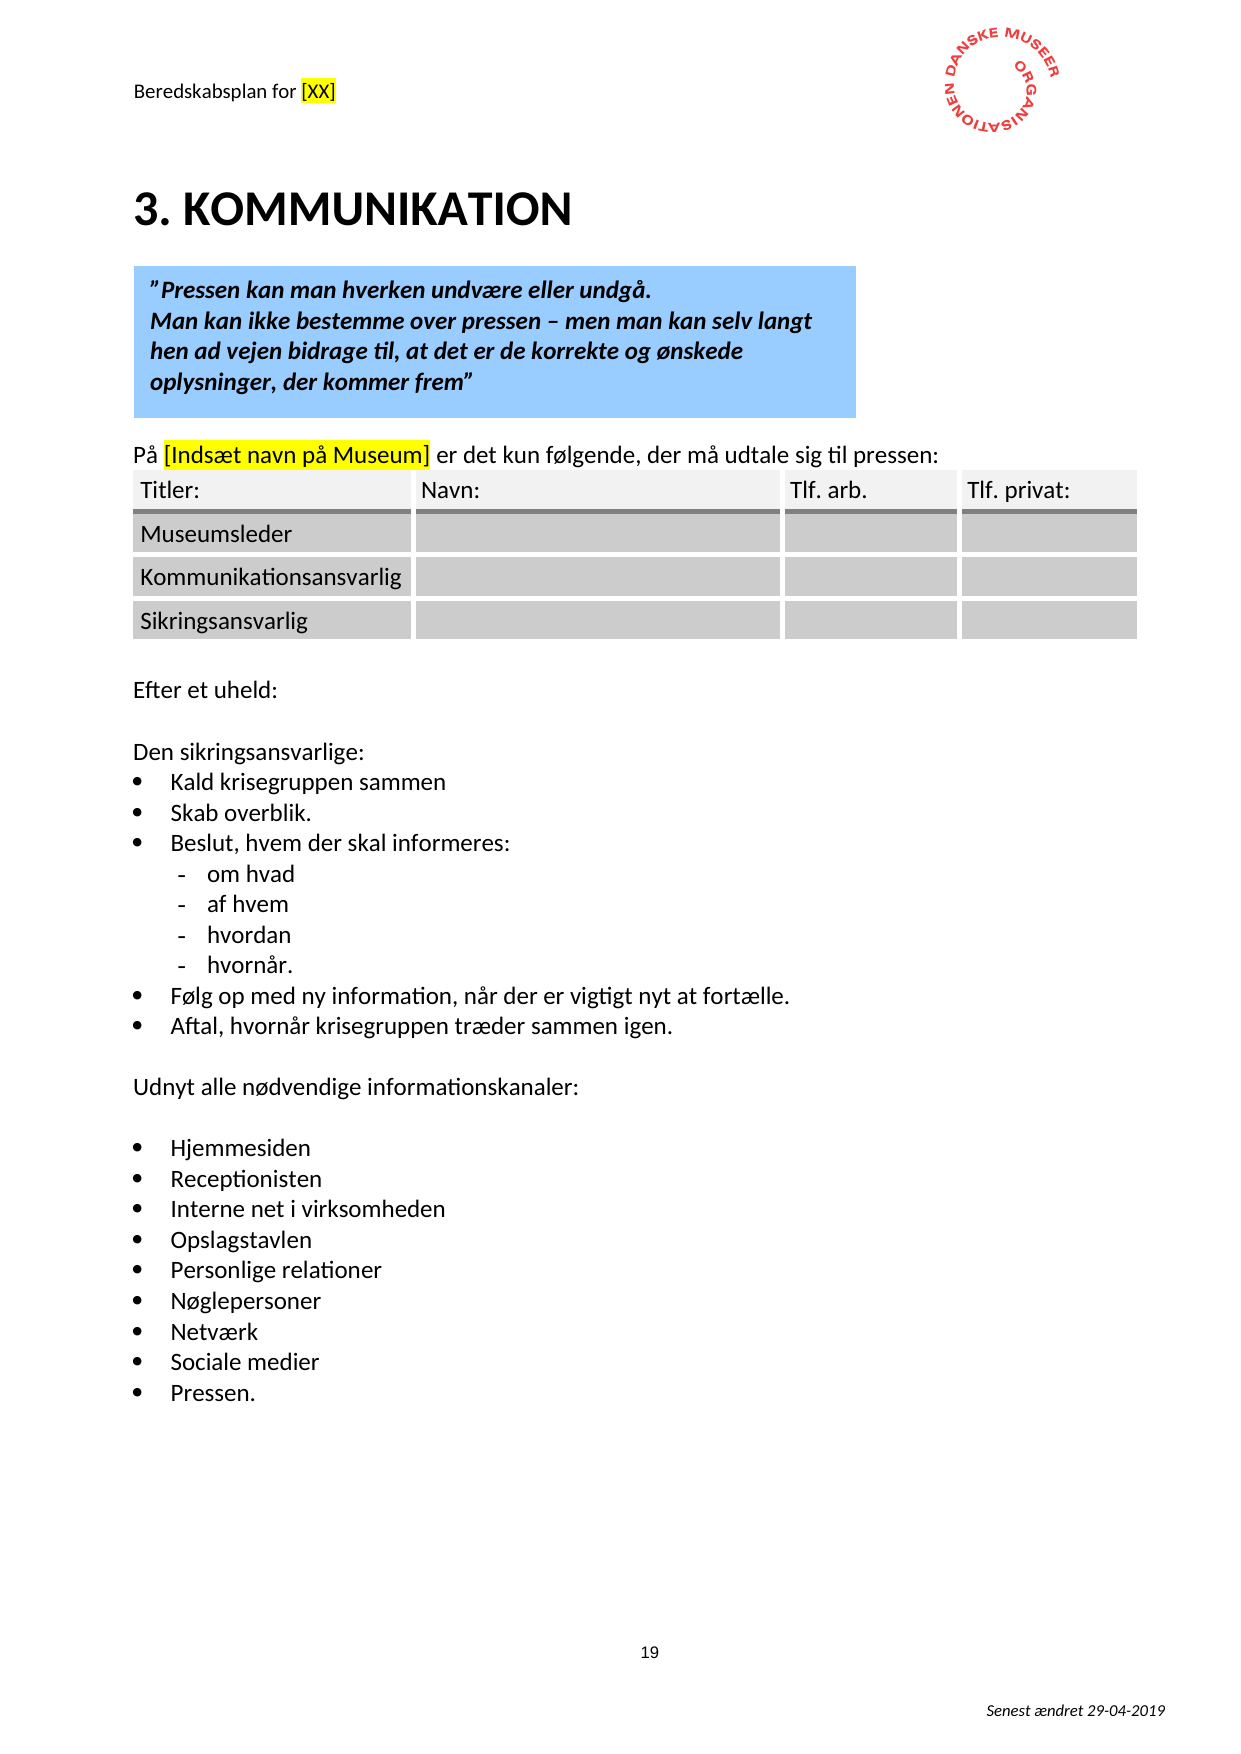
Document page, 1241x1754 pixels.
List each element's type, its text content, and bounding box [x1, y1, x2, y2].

text Efter et uheld: [133, 675, 1107, 705]
table_header Tlf. privat: [962, 470, 1137, 509]
list Sociale medier [133, 1346, 1107, 1377]
list af hvem [170, 888, 1107, 919]
text Udnyt alle nødvendige informationskanaler: [133, 1071, 1166, 1102]
list hvornår. [170, 949, 1107, 980]
list Skab overblik. [133, 797, 1107, 827]
table_cell [416, 514, 780, 552]
table_cell [416, 601, 780, 639]
table_header Navn: [416, 470, 780, 509]
table_cell [785, 557, 957, 596]
table_header Tlf. arb. [785, 470, 957, 509]
table_cell Museumsleder [133, 514, 411, 552]
list Hjemmesiden [133, 1132, 1107, 1163]
list Kald krisegruppen sammen [133, 766, 1107, 797]
list hvordan [170, 919, 1107, 949]
list Netværk [133, 1316, 1107, 1346]
list Personlige relationer [133, 1254, 1107, 1285]
table_header Titler: [133, 470, 411, 509]
table_cell Kommunikationsansvarlig [133, 557, 411, 596]
table_cell [962, 557, 1137, 596]
list Beslut, hvem der skal informeres: [133, 827, 1107, 858]
table_cell Sikringsansvarlig [133, 601, 411, 639]
picture [944, 27, 1059, 132]
subtitle 3. KOMMUNIKATION [133, 177, 1166, 238]
list Følg op med ny information, når der er vigtigt nyt at fortælle. [133, 980, 1107, 1010]
list Receptionisten [133, 1163, 1107, 1193]
table_cell [785, 601, 957, 639]
list Interne net i virksomheden [133, 1193, 1107, 1224]
text På [Indsæt navn på Museum] er det kun følgende, der må udtale sig til pressen: [133, 439, 1166, 470]
list om hvad [170, 858, 1107, 888]
list Pressen. [133, 1377, 1107, 1407]
list Nøglepersoner [133, 1285, 1107, 1316]
text Den sikringsansvarlige: [133, 736, 1107, 766]
table_cell [416, 557, 780, 596]
table_cell [785, 514, 957, 552]
list Opslagstavlen [133, 1224, 1107, 1254]
table_cell [962, 601, 1137, 639]
list Aftal, hvornår krisegruppen træder sammen igen. [133, 1010, 1107, 1041]
table_cell [962, 514, 1137, 552]
